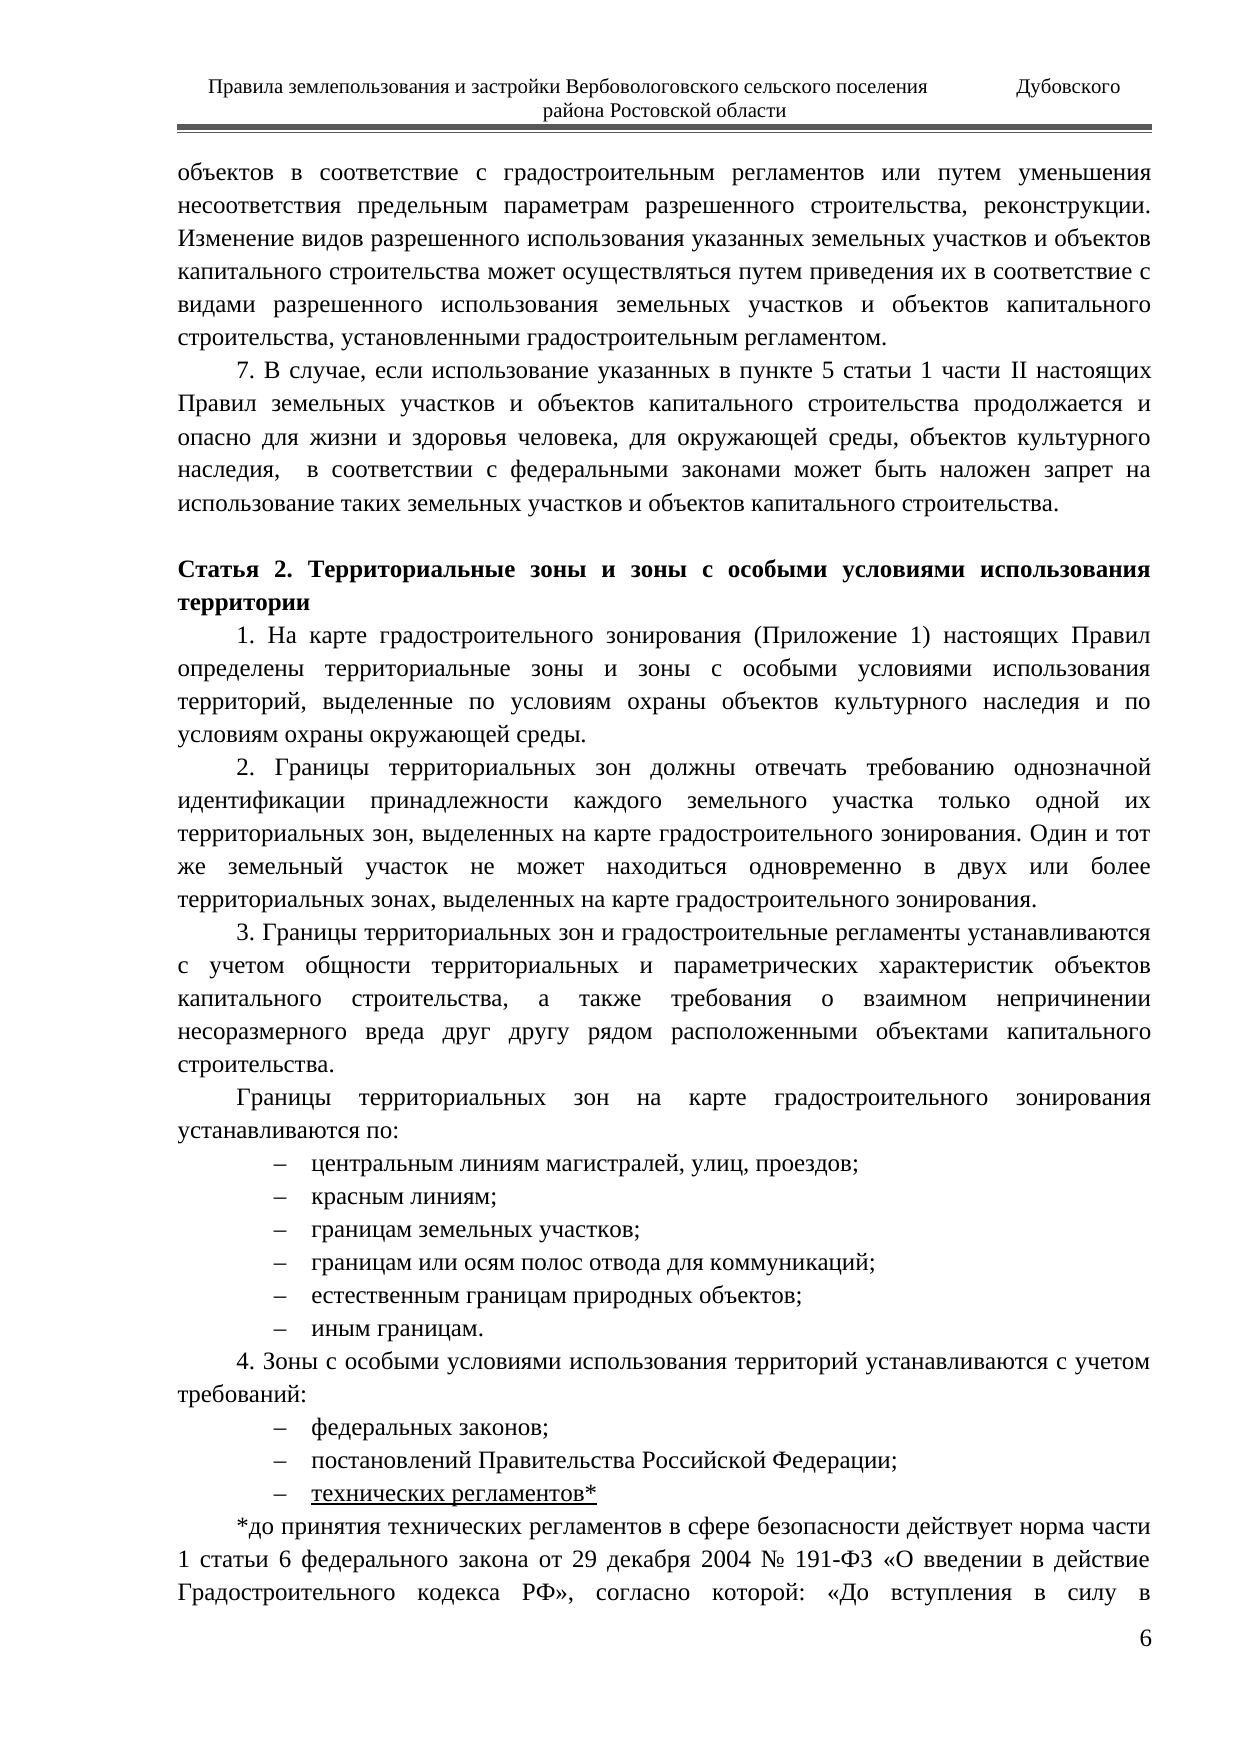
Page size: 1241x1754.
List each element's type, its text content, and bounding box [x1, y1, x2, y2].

text 4. Зоны с особыми условиями использования территорий устанавливаются с учетом требований: [177, 1346, 1152, 1408]
text 7. В случае, если использование указанных в пункте 5 статьи 1 части II настоящих Правил земельных участков и объектов капитального строительства продолжается и опасно для жизни и здоровья человека, для окружающей среды, объектов культурного наследия, в соответствии с федеральными законами может быть наложен запрет на использование таких земельных участков и объектов капитального строительства. [177, 356, 1152, 516]
subtitle Статья 2. Территориальные зоны и зоны с особыми условиями использования территории [177, 554, 1152, 615]
list границам или осям полос отвода для коммуникаций; [274, 1247, 1152, 1276]
text Границы территориальных зон на карте градостроительного зонирования устанавливаются по: [177, 1082, 1152, 1144]
list иным границам. [274, 1313, 1152, 1342]
list границам земельных участков; [274, 1214, 1152, 1243]
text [177, 157, 1152, 351]
list постановлений Правительства Российской Федерации; [274, 1445, 1152, 1474]
list технических регламентов* [274, 1478, 1152, 1507]
list естественным границам природных объектов; [274, 1280, 1152, 1309]
text 2. Границы территориальных зон должны отвечать требованию однозначной идентификации принадлежности каждого земельного участка только одной их территориальных зон, выделенных на карте градостроительного зонирования. Один и тот же земельный участок не может находиться одновременно в двух или более территориальных зонах, выделенных на карте градостроительного зонирования. [177, 752, 1152, 913]
text 1. На карте градостроительного зонирования (Приложение 1) настоящих Правил определены территориальные зоны и зоны с особыми условиями использования территорий, выделенные по условиям охраны объектов культурного наследия и по условиям охраны окружающей среды. [177, 620, 1152, 747]
list центральным линиям магистралей, улиц, проездов; [274, 1148, 1152, 1177]
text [177, 1511, 1152, 1606]
text 3. Границы территориальных зон и градостроительные регламенты устанавливаются с учетом общности территориальных и параметрических характеристик объектов капитального строительства, а также требования о взаимном непричинении несоразмерного вреда друг другу рядом расположенными объектами капитального строительства. [177, 917, 1152, 1078]
list красным линиям; [274, 1181, 1152, 1210]
list федеральных законов; [274, 1412, 1152, 1441]
